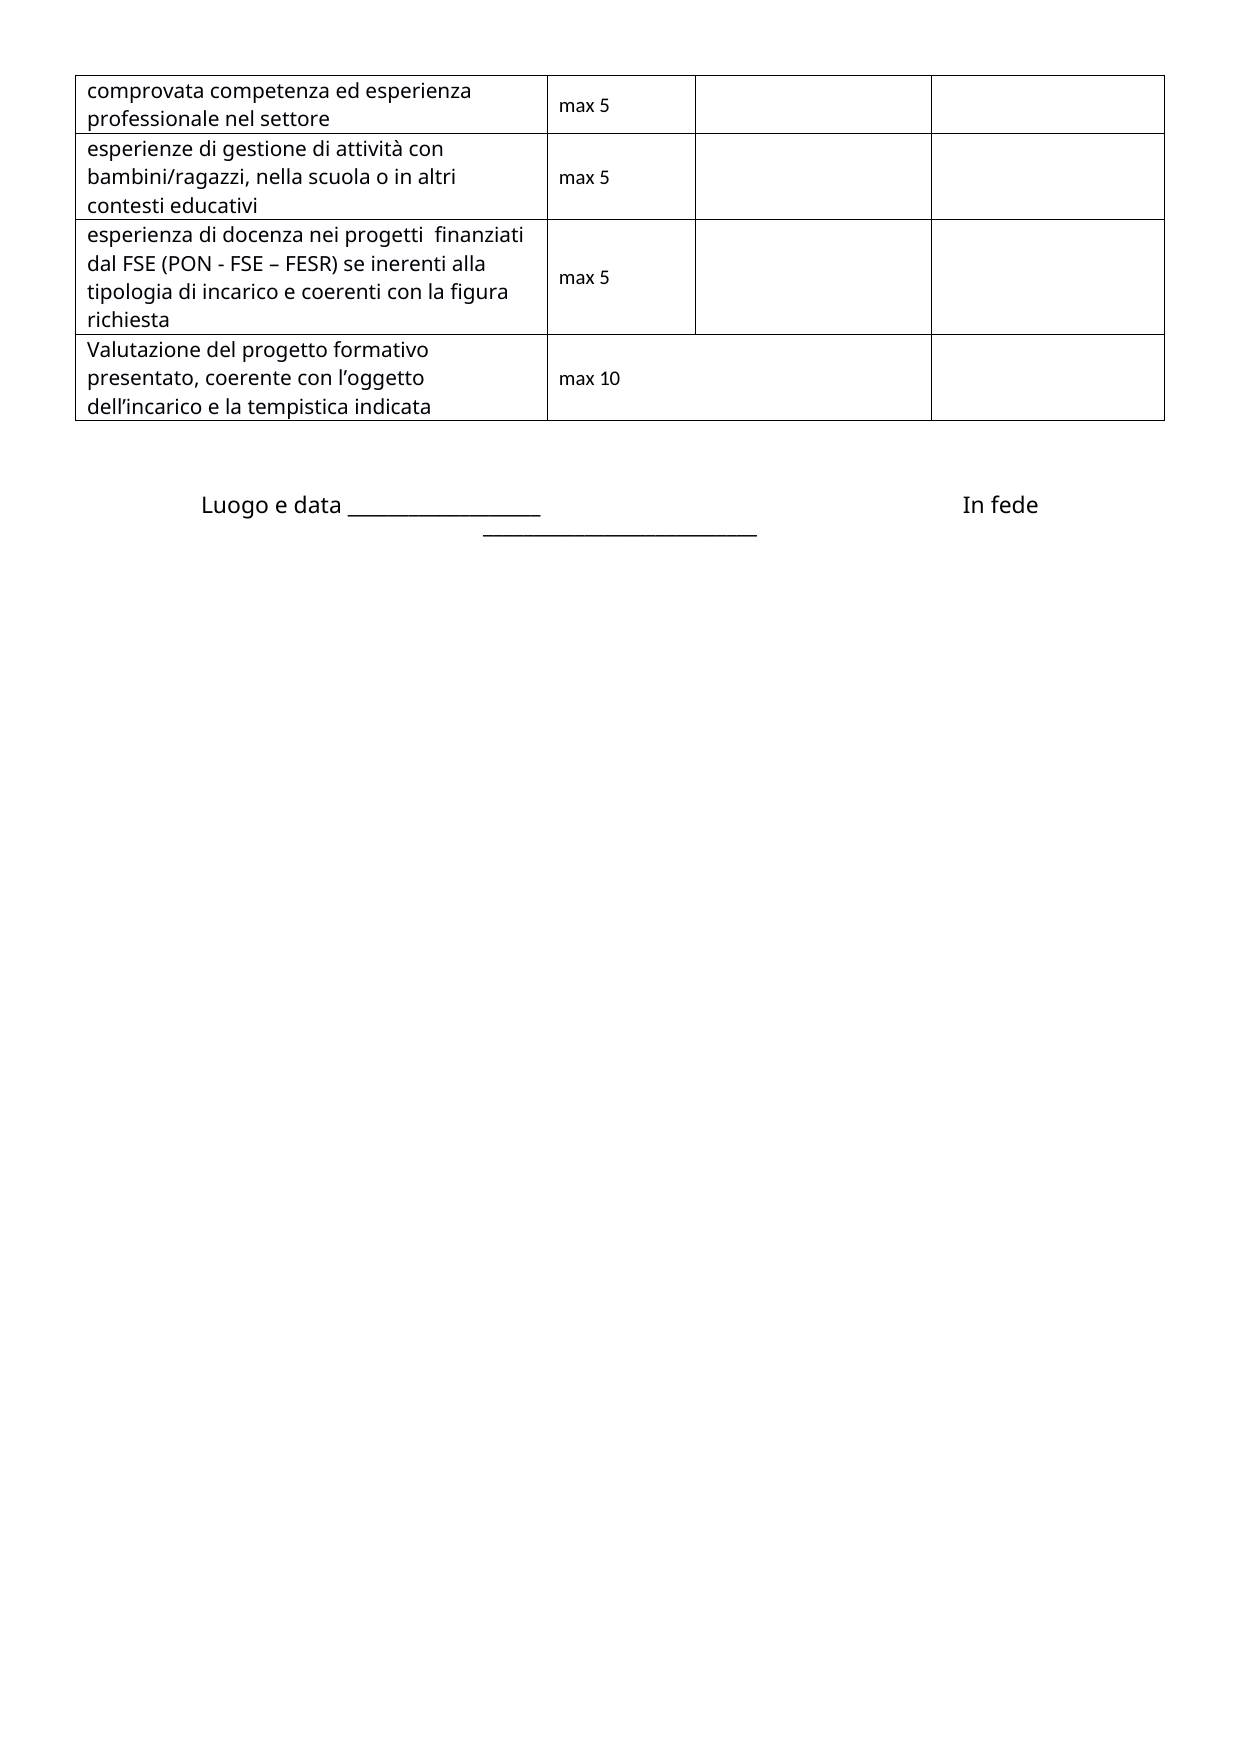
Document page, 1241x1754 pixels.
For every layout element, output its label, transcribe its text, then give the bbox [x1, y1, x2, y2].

table_cell max 5 [548, 76, 695, 133]
table_cell [696, 220, 931, 334]
table_cell [932, 76, 1164, 133]
table_cell [932, 134, 1164, 219]
table_cell [932, 335, 1164, 420]
table_cell [696, 76, 931, 133]
table_cell max 10 [548, 335, 931, 420]
table_cell esperienze di gestione di attività con bambini/ragazzi, nella scuola o in altri contesti educativi [76, 134, 547, 219]
table_cell comprovata competenza ed esperienza professionale nel settore [76, 76, 547, 133]
table_cell max 5 [548, 220, 695, 334]
table_cell [696, 134, 931, 219]
text Luogo e data ___________________ In fede ___________________________ [75, 496, 1165, 538]
table_cell [932, 220, 1164, 334]
table_cell max 5 [548, 134, 695, 219]
table_cell Valutazione del progetto formativo presentato, coerente con l’oggetto dell’incarico e la tempistica indicata [76, 335, 547, 420]
table_cell esperienza di docenza nei progetti finanziati dal FSE (PON - FSE – FESR) se inerenti alla tipologia di incarico e coerenti con la figura richiesta [76, 220, 547, 334]
